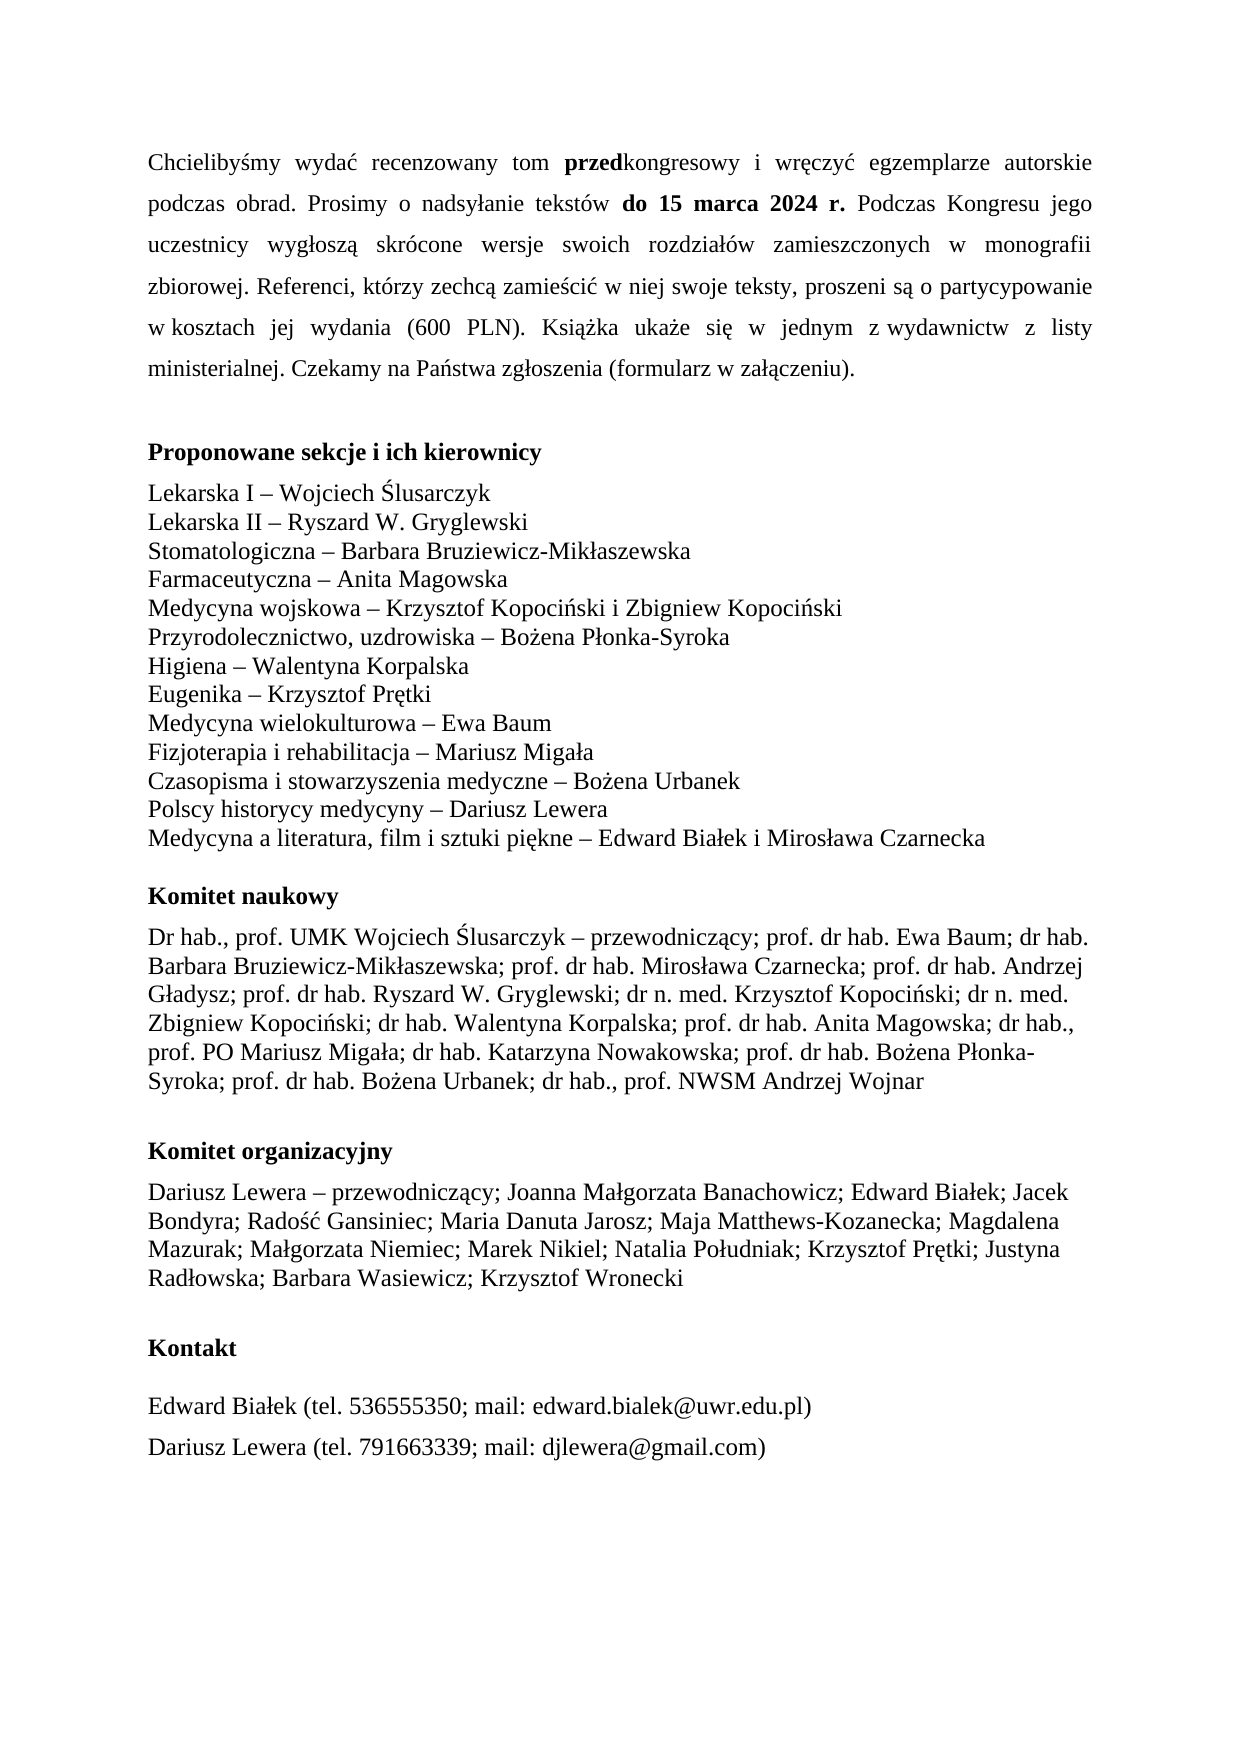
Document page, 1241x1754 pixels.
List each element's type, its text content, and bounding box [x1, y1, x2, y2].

text Dariusz Lewera – przewodniczący; Joanna Małgorzata Banachowicz; Edward Białek; Jacek Bondyra; Radość Gansiniec; Maria Danuta Jarosz; Maja Matthews-Kozanecka; Magdalena Mazurak; Małgorzata Niemiec; Marek Nikiel; Natalia Południak; Krzysztof Prętki; Justyna Radłowska; Barbara Wasiewicz; Krzysztof Wronecki [148, 1177, 1093, 1292]
subtitle Edward Białek (tel. 536555350; mail: edward.bialek@uwr.edu.pl) [148, 1391, 1093, 1419]
text Medycyna wojskowa – Krzysztof Kopociński i Zbigniew Kopociński [148, 593, 1093, 622]
text Medycyna a literatura, film i sztuki piękne – Edward Białek i Mirosława Czarnecka [148, 823, 1093, 852]
text Komitet organizacyjny [148, 1136, 1093, 1164]
text Stomatologiczna – Barbara Bruziewicz-Mikłaszewska [148, 536, 1093, 564]
text Eugenika – Krzysztof Prętki [148, 679, 1093, 708]
text Medycyna wielokulturowa – Ewa Baum [416, 708, 1093, 737]
text Dr hab., prof. UMK Wojciech Ślusarczyk – przewodniczący; prof. dr hab. Ewa Baum; dr hab. Barbara Bruziewicz-Mikłaszewska; prof. dr hab. Mirosława Czarnecka; prof. dr hab. Andrzej Gładysz; prof. dr hab. Ryszard W. Gryglewski; dr n. med. Krzysztof Kopociński; dr n. med. Zbigniew Kopociński; dr hab. Walentyna Korpalska; prof. dr hab. Anita Magowska; dr hab., prof. PO Mariusz Migała; dr hab. Katarzyna Nowakowska; prof. dr hab. Bożena Płonka-Syroka; prof. dr hab. Bożena Urbanek; dr hab., prof. NWSM Andrzej Wojnar [148, 922, 1093, 1094]
text Czasopisma i stowarzyszenia medyczne – Bożena Urbanek [148, 766, 1093, 794]
text Proponowane sekcje i ich kierownicy [148, 437, 1093, 466]
text Higiena – Walentyna Korpalska [148, 651, 1093, 679]
subtitle Kontakt [148, 1333, 1093, 1362]
text Lekarska I – Wojciech Ślusarczyk [148, 478, 1093, 507]
subtitle Dariusz Lewera (tel. 791663339; mail: djlewera@gmail.com) [148, 1432, 1093, 1461]
subtitle Chcielibyśmy wydać recenzowany tom przedkongresowy i wręczyć egzemplarze autorskie podczas obrad. Prosimy o nadsyłanie tekstów do 15 marca 2024 r. Podczas Kongresu jego uczestnicy wygłoszą skrócone wersje swoich rozdziałów zamieszczonych w monografii zbiorowej. Referenci, którzy zechcą zamieścić w niej swoje teksty, proszeni są o partycypowanie w kosztach jej wydania (600 PLN). Książka ukaże się w jednym z wydawnictw z listy ministerialnej. Czekamy na Państwa zgłoszenia (formularz w załączeniu). [148, 148, 1093, 382]
text Farmaceutyczna – Anita Magowska [148, 564, 1093, 593]
text Lekarska II – Ryszard W. Gryglewski [148, 507, 1093, 536]
text Komitet naukowy [148, 881, 1093, 909]
text Przyrodolecznictwo, uzdrowiska – Bożena Płonka-Syroka [148, 622, 1093, 651]
text Fizjoterapia i rehabilitacja – Mariusz Migała [148, 737, 1093, 766]
text Polscy historycy medycyny – Dariusz Lewera [148, 794, 1093, 823]
